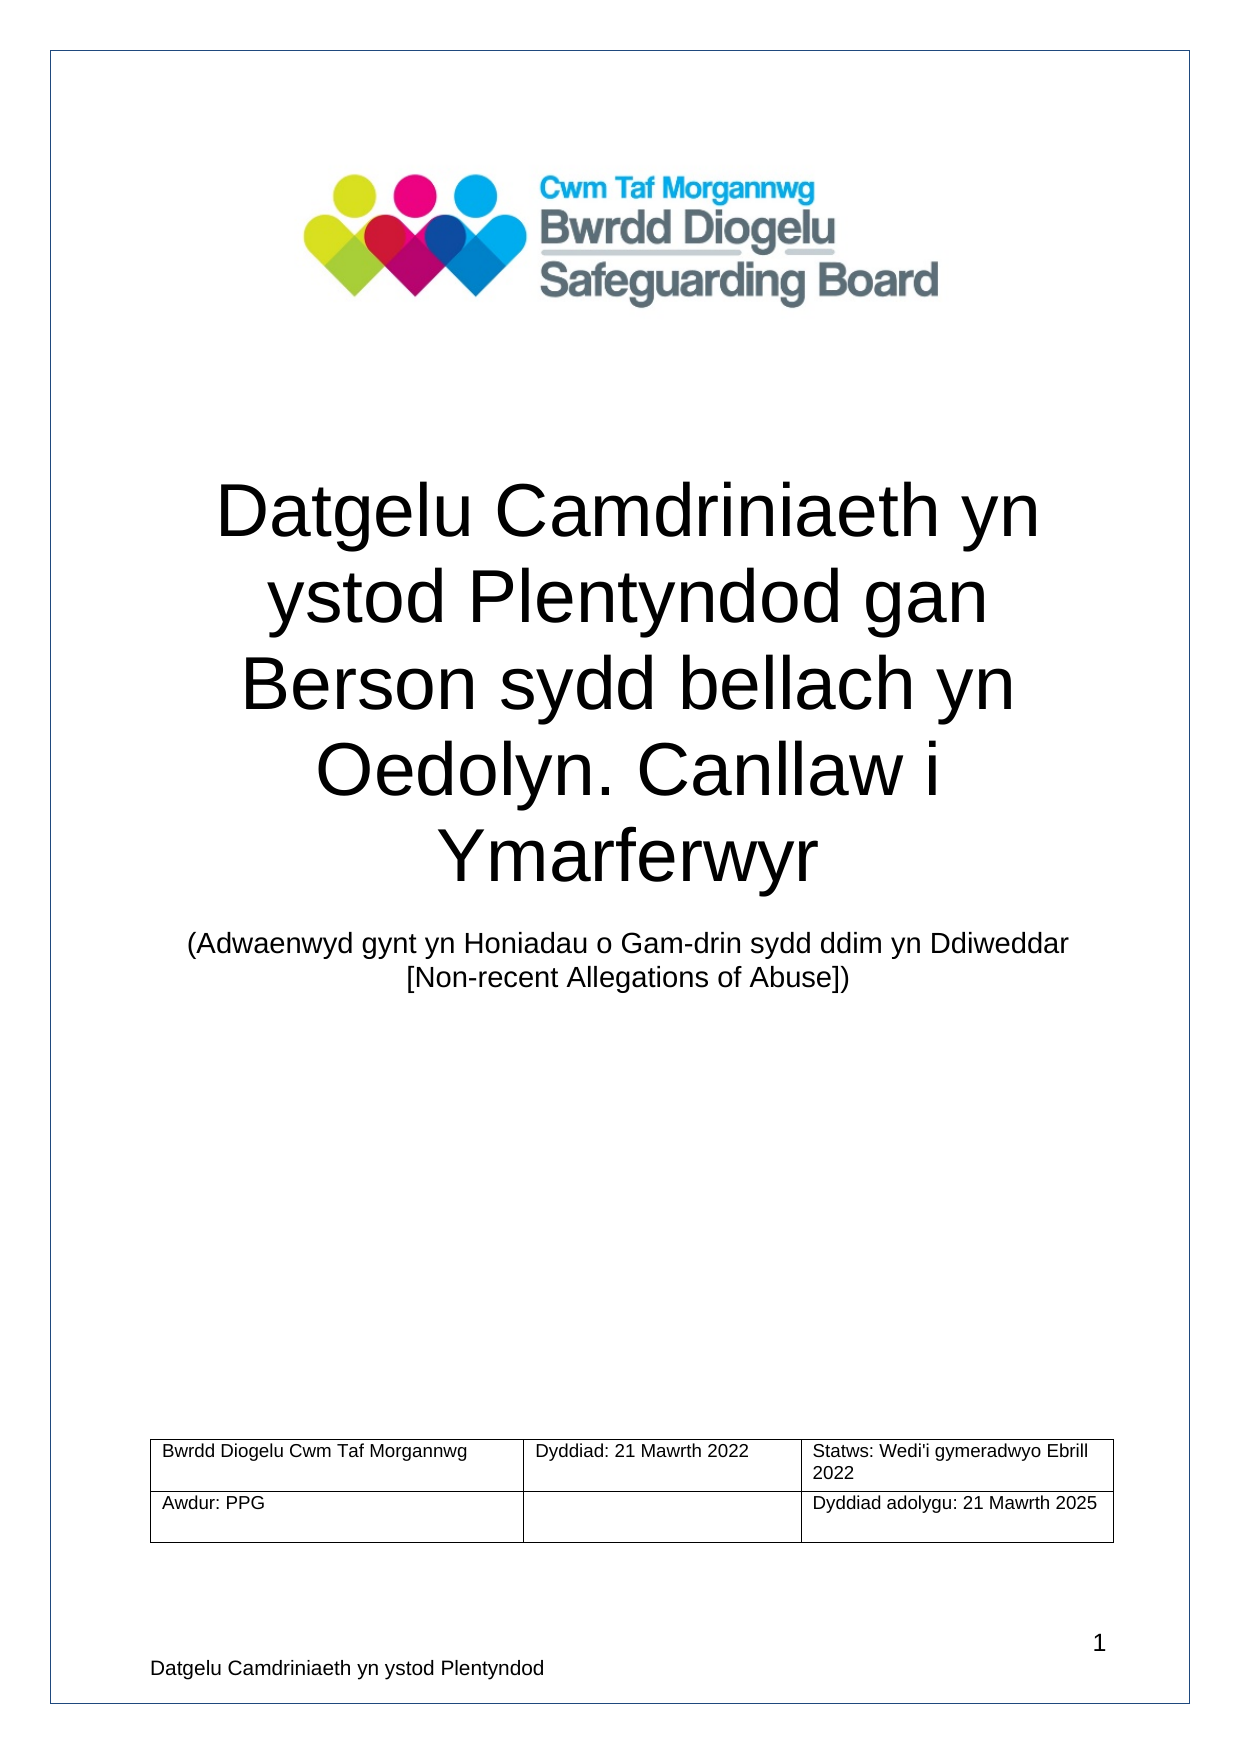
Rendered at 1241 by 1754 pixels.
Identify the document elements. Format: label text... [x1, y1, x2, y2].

table_header Bwrdd Diogelu Cwm Taf Morgannwg [151, 1440, 523, 1491]
text Datgelu Camdriniaeth yn ystod Plentyndod gan Berson sydd bellach yn Oedolyn. Canllaw i Ymarferwyr [150, 466, 1106, 897]
table_cell Awdur: PPG [151, 1492, 523, 1542]
picture [278, 150, 962, 324]
table_cell Dyddiad adolygu: 21 Mawrth 2025 [802, 1492, 1113, 1542]
table_header Statws: Wedi'i gymeradwyo Ebrill 2022 [802, 1440, 1113, 1491]
text (Adwaenwyd gynt yn Honiadau o Gam-drin sydd ddim yn Ddiweddar [Non-recent Allegations of Abuse]) [150, 926, 1106, 993]
table_header Dyddiad: 21 Mawrth 2022 [524, 1440, 801, 1491]
table_cell [524, 1492, 801, 1542]
